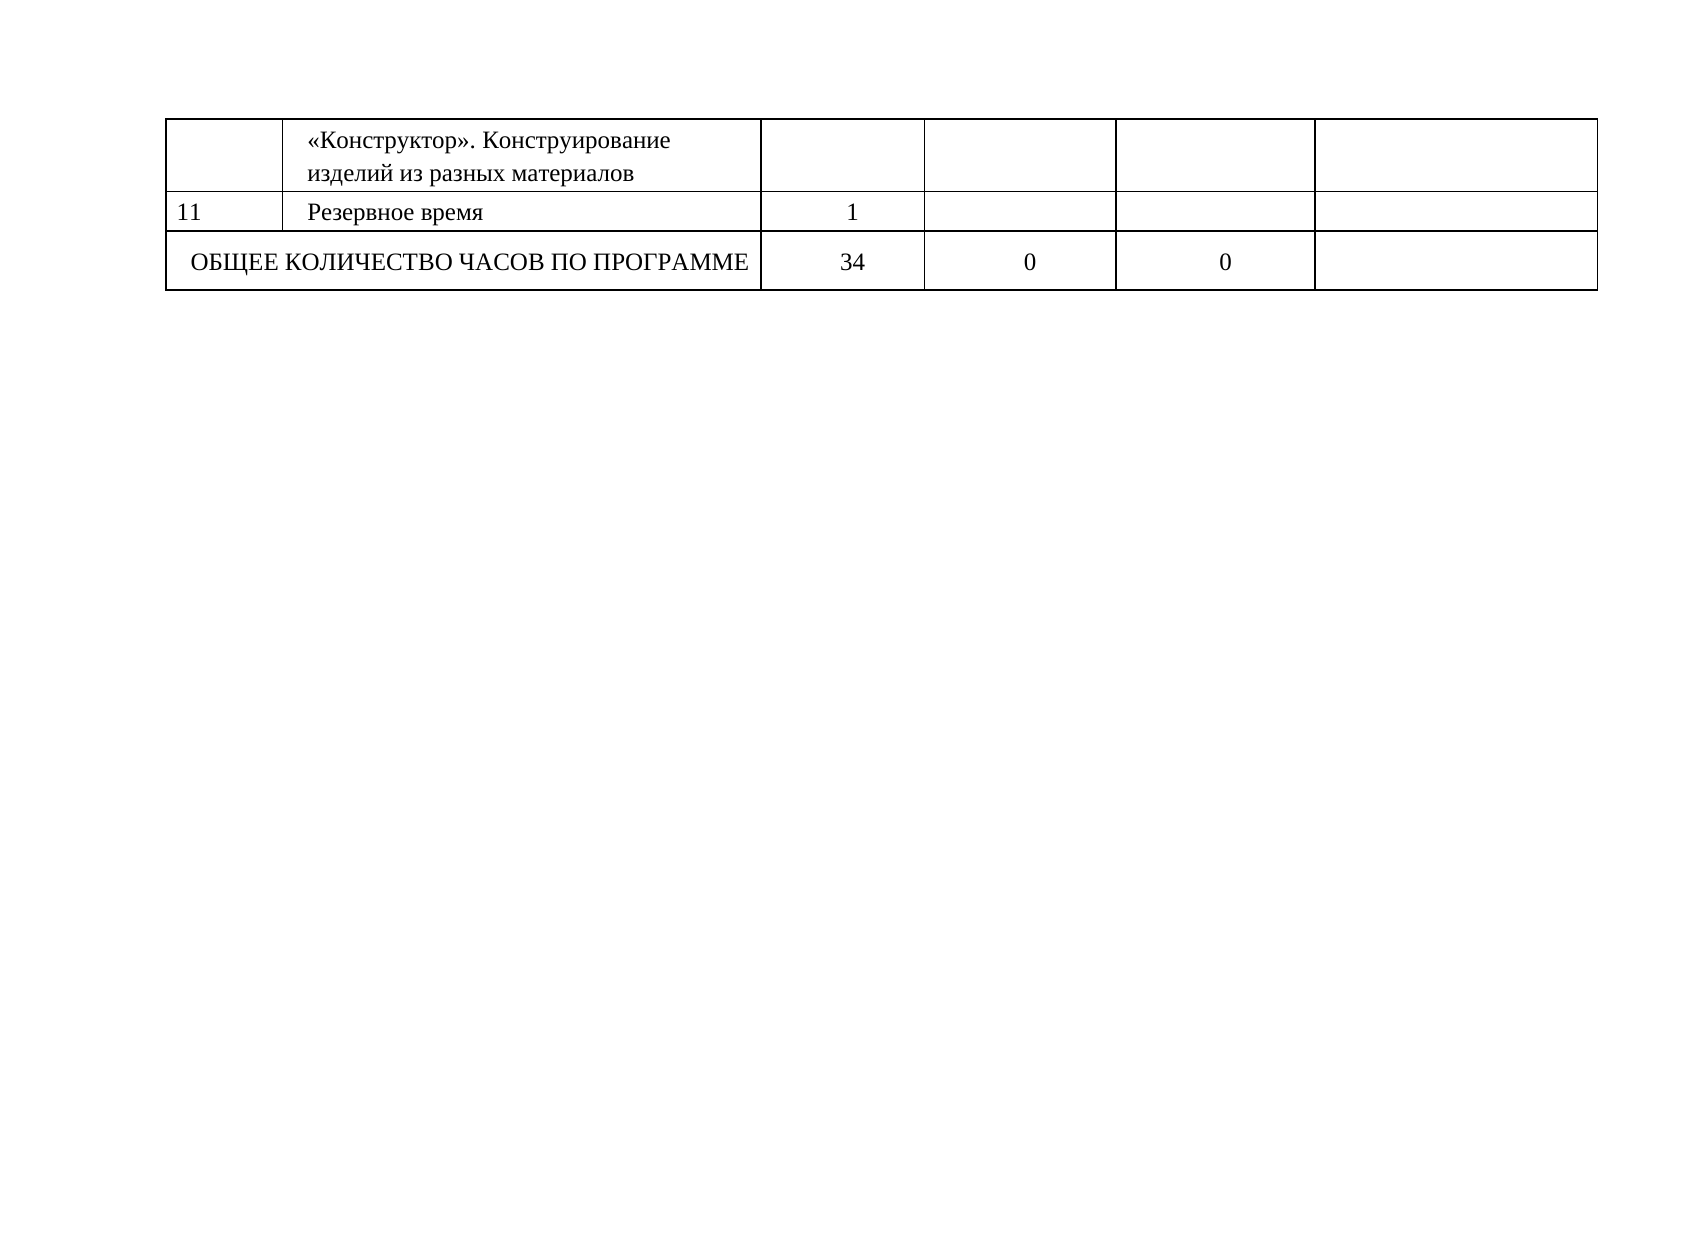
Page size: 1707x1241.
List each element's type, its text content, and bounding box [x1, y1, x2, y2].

table_cell [925, 120, 1115, 191]
table_cell 11 [167, 192, 282, 230]
table_cell 1 [762, 192, 924, 230]
table_cell 0 [925, 232, 1115, 289]
table_cell [1316, 120, 1597, 191]
table_cell 0 [1117, 232, 1314, 289]
table_cell [1316, 232, 1597, 289]
table_cell ОБЩЕЕ КОЛИЧЕСТВО ЧАСОВ ПО ПРОГРАММЕ [167, 232, 760, 289]
table_cell [1316, 192, 1597, 230]
table_cell [1117, 120, 1314, 191]
table_cell 10 [167, 120, 282, 191]
table_cell 6 [762, 120, 924, 191]
table_cell Резервное время [283, 192, 760, 230]
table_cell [283, 120, 760, 191]
table_cell [925, 192, 1115, 230]
table_cell 34 [762, 232, 924, 289]
table_cell [1117, 192, 1314, 230]
